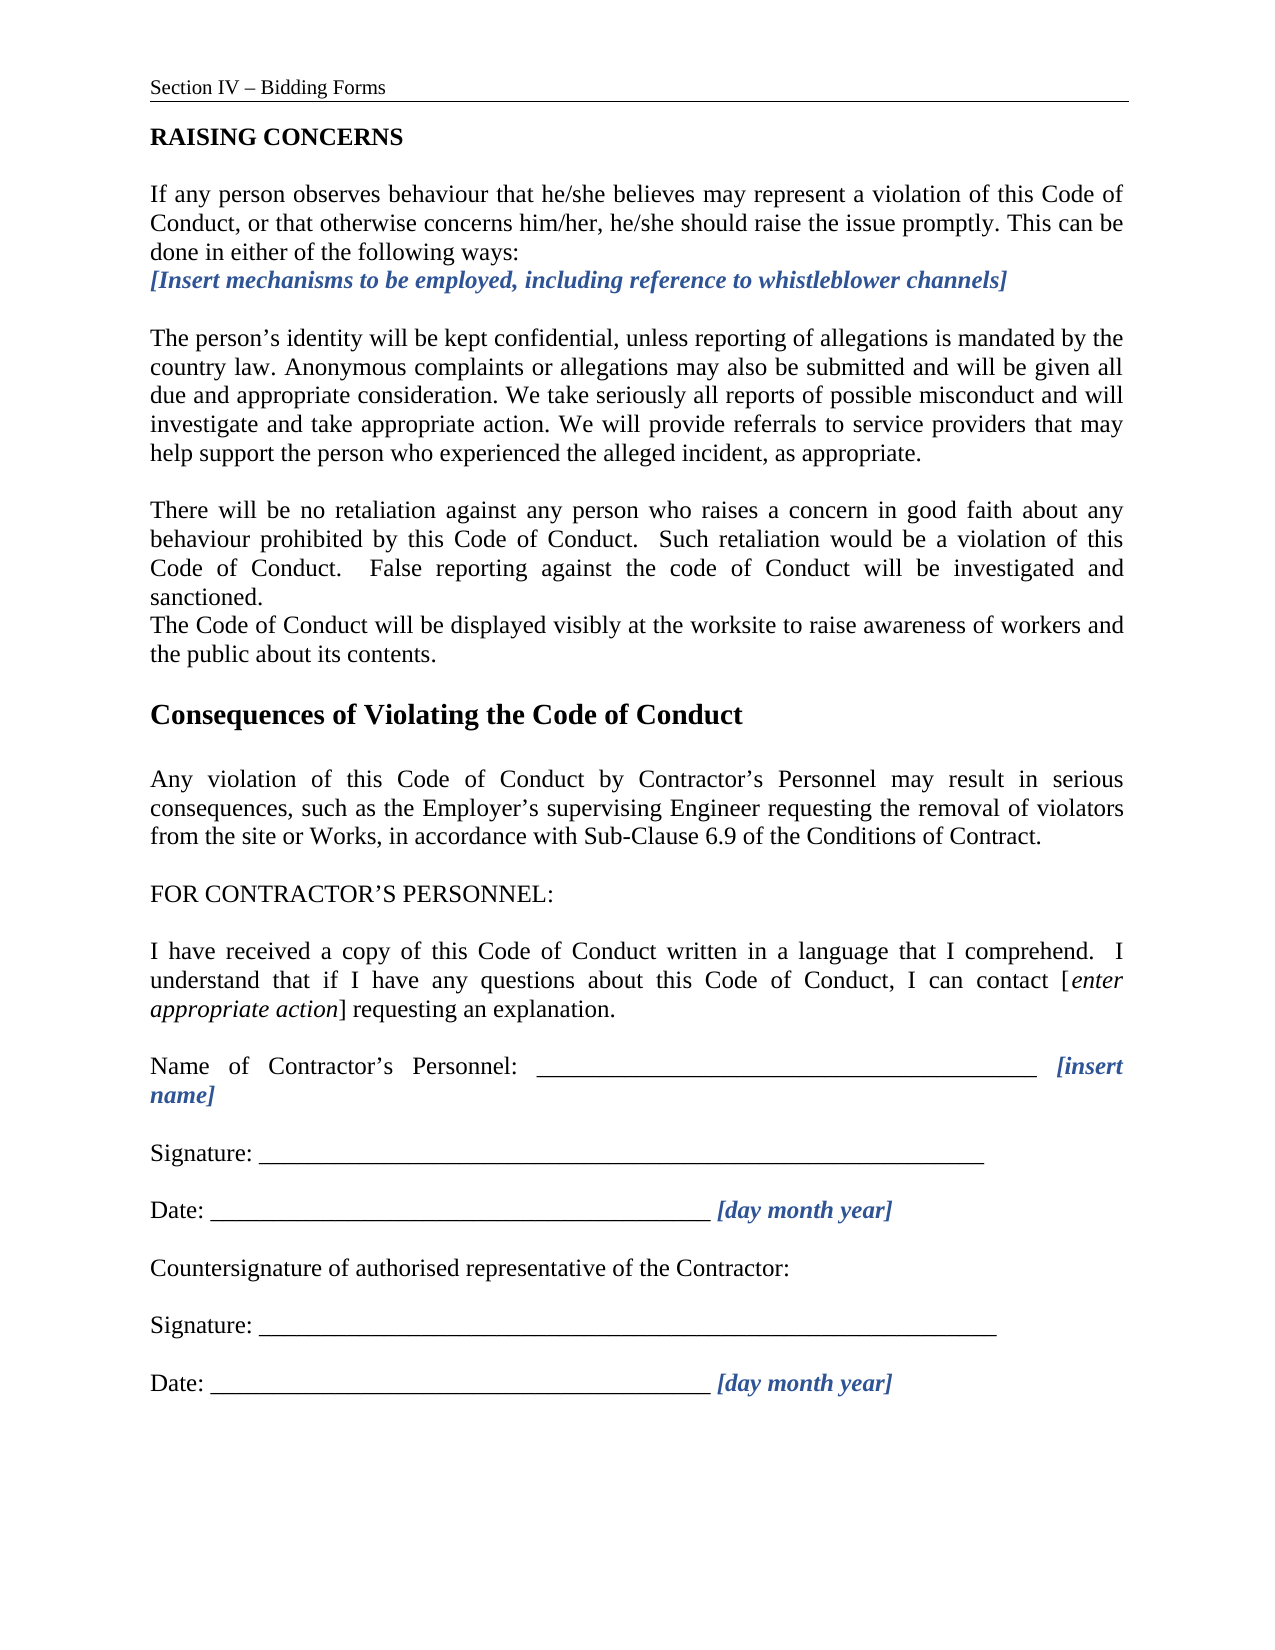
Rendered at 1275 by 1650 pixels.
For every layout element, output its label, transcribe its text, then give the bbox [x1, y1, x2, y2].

text Any violation of this Code of Conduct by Contractor’s Personnel may result in serious consequences, such as the Employer’s supervising Engineer requesting the removal of violators from the site or Works, in accordance with Sub-Clause 6.9 of the Conditions of Contract. [150, 764, 1125, 850]
text Date: ________________________________________ [day month year] [150, 1368, 1125, 1396]
text I have received a copy of this Code of Conduct written in a language that I comprehend. I understand that if I have any questions about this Code of Conduct, I can contact [enter appropriate action] requesting an explanation. [150, 936, 1125, 1023]
text Countersignature of authorised representative of the Contractor: [150, 1253, 1125, 1281]
text Date: ________________________________________ [day month year] [150, 1195, 1125, 1224]
text FOR CONTRACTOR’S PERSONNEL: [150, 879, 1125, 908]
text Consequences of Violating the Code of Conduct [150, 697, 1125, 730]
text The Code of Conduct will be displayed visibly at the worksite to raise awareness of workers and the public about its contents. [150, 611, 1125, 668]
text There will be no retaliation against any person who raises a concern in good faith about any behaviour prohibited by this Code of Conduct. Such retaliation would be a violation of this Code of Conduct. False reporting against the code of Conduct will be investigated and sanctioned. [150, 496, 1125, 611]
text Name of Contractor’s Personnel: ________________________________________ [insert name] [150, 1051, 1125, 1109]
text RAISING CONCERNS [150, 122, 1125, 151]
list The person’s identity will be kept confidential, unless reporting of allegations is mandated by the country law. Anonymous complaints or allegations may also be submitted and will be given all due and appropriate consideration. We take seriously all reports of possible misconduct and will investigate and take appropriate action. We will provide referrals to service providers that may help support the person who experienced the alleged incident, as appropriate. [150, 323, 1125, 467]
text [Insert mechanisms to be employed, including reference to whistleblower channels] [150, 266, 1125, 294]
text Signature: ___________________________________________________________ [150, 1310, 1125, 1339]
text If any person observes behaviour that he/she believes may represent a violation of this Code of Conduct, or that otherwise concerns him/her, he/she should raise the issue promptly. This can be done in either of the following ways: [150, 179, 1125, 266]
text Signature: __________________________________________________________ [150, 1138, 1125, 1166]
